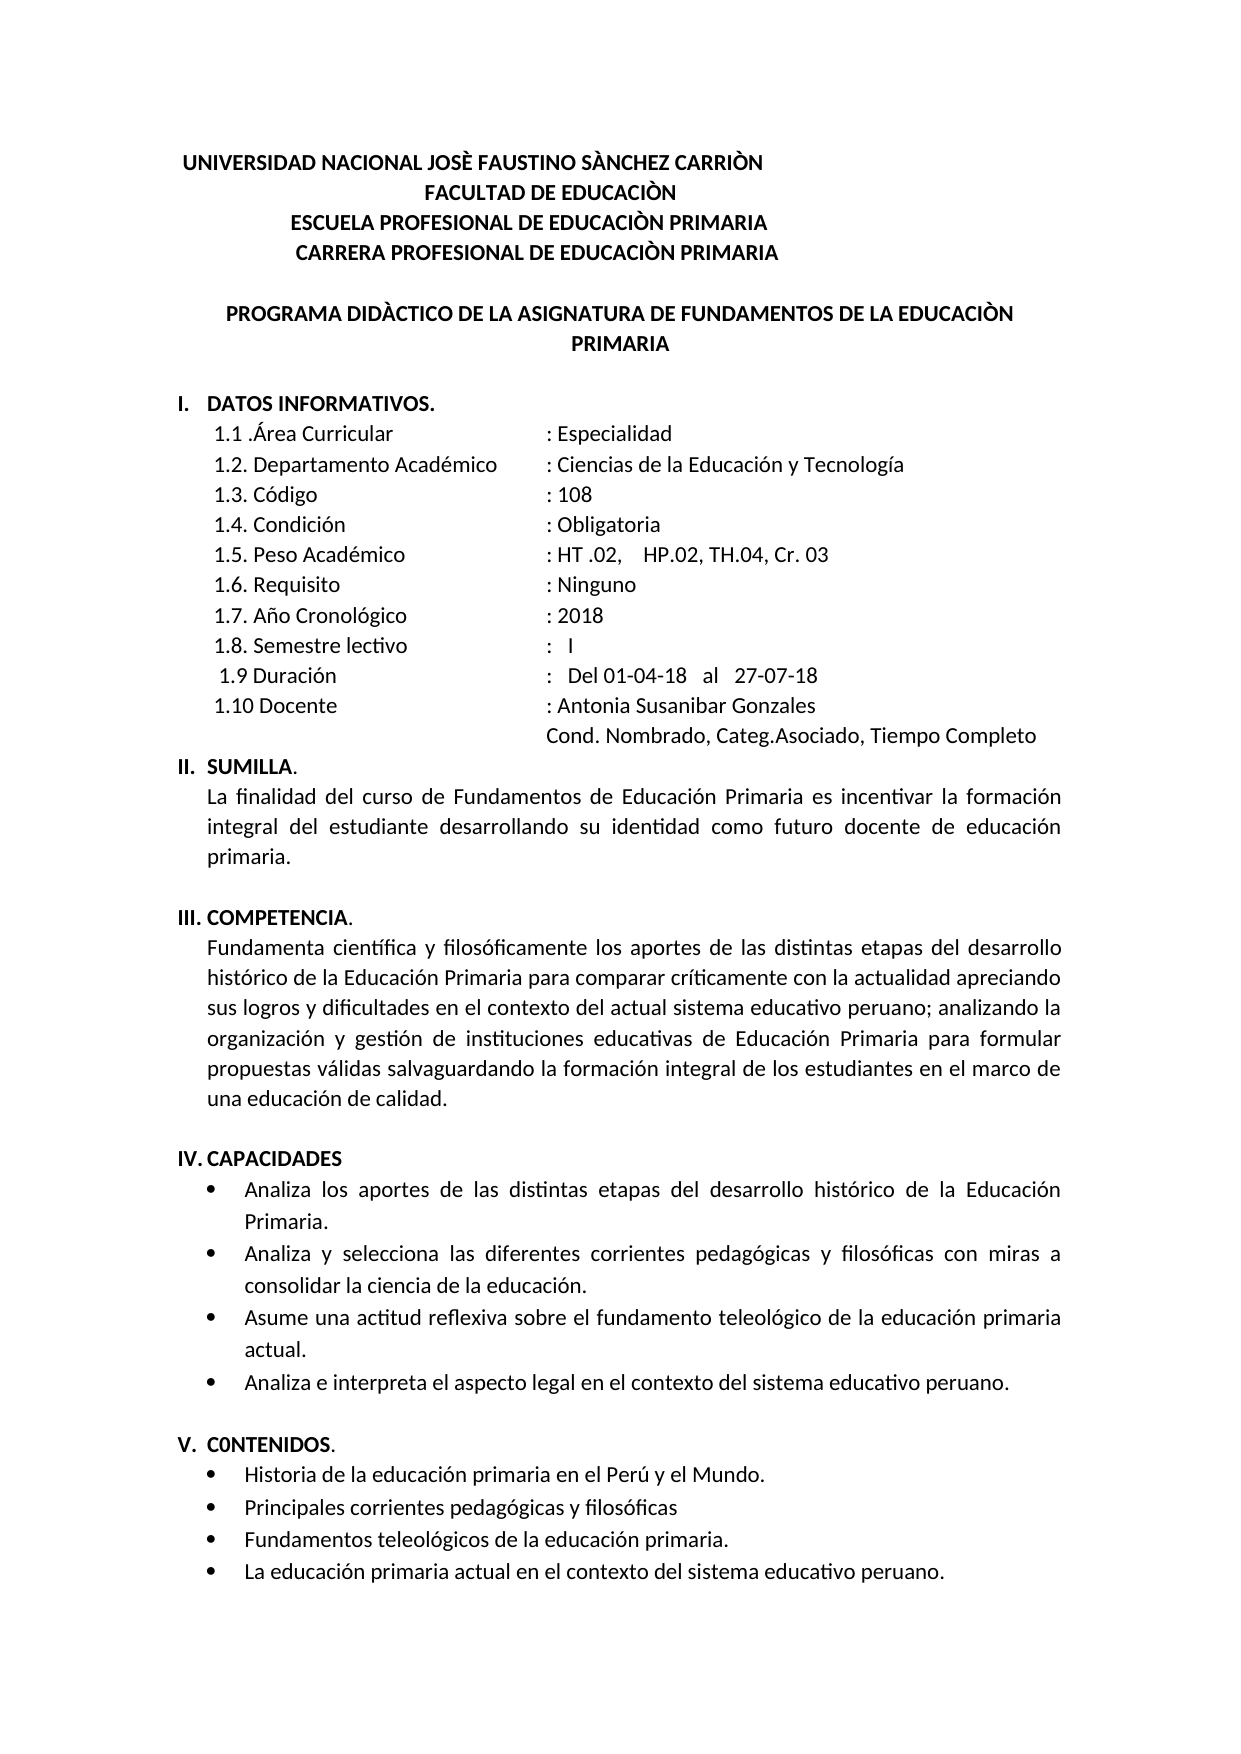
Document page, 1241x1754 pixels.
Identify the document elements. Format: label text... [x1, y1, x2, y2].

list 1.5. Peso Académico : HT .02, HP.02, TH.04, Cr. 03 [177, 540, 1063, 568]
list Asume una actitud reflexiva sobre el fundamento teleológico de la educación primaria actual. [207, 1303, 1063, 1364]
list La educación primaria actual en el contexto del sistema educativo peruano. [207, 1557, 1063, 1585]
list 1.9 Duración : Del 01-04-18 al 27-07-18 [177, 661, 1063, 689]
list Principales corrientes pedagógicas y filosóficas [207, 1493, 1063, 1521]
list Analiza y selecciona las diferentes corrientes pedagógicas y filosóficas con miras a consolidar la ciencia de la educación. [207, 1239, 1063, 1299]
list 1.1 .Área Curricular : Especialidad [177, 419, 1063, 447]
list 1.2. Departamento Académico : Ciencias de la Educación y Tecnología [177, 450, 1063, 478]
list 1.7. Año Cronológico : 2018 [177, 601, 1063, 629]
list 1.8. Semestre lectivo : I [177, 631, 1063, 659]
list 1.10 Docente : Antonia Susanibar Gonzales [177, 691, 1063, 719]
list 1.3. Código : 108 [177, 480, 1063, 508]
list Fundamentos teleológicos de la educación primaria. [207, 1525, 1063, 1553]
list La finalidad del curso de Fundamentos de Educación Primaria es incentivar la formación integral del estudiante desarrollando su identidad como futuro docente de educación primaria. [207, 782, 1063, 870]
text PROGRAMA DIDÀCTICO DE LA ASIGNATURA DE FUNDAMENTOS DE LA EDUCACIÒN PRIMARIA [177, 299, 1063, 357]
text ESCUELA PROFESIONAL DE EDUCACIÒN PRIMARIA [177, 208, 1063, 236]
list Analiza los aportes de las distintas etapas del desarrollo histórico de la Educación Primaria. [207, 1175, 1063, 1235]
list COMPETENCIA. [177, 903, 1063, 931]
list 1.6. Requisito : Ninguno [177, 571, 1063, 598]
text UNIVERSIDAD NACIONAL JOSÈ FAUSTINO SÀNCHEZ CARRIÒN [177, 148, 1063, 176]
text CARRERA PROFESIONAL DE EDUCACIÒN PRIMARIA [177, 238, 1063, 266]
list C0NTENIDOS. [177, 1430, 1063, 1458]
list CAPACIDADES [177, 1144, 1063, 1172]
list SUMILLA. [177, 752, 1063, 780]
list Cond. Nombrado, Categ.Asociado, Tiempo Completo [177, 722, 1063, 749]
list Fundamenta científica y filosóficamente los aportes de las distintas etapas del desarrollo histórico de la Educación Primaria para comparar críticamente con la actualidad apreciando sus logros y dificultades en el contexto del actual sistema educativo peruano; analizando la organización y gestión de instituciones educativas de Educación Primaria para formular propuestas válidas salvaguardando la formación integral de los estudiantes en el marco de una educación de calidad. [207, 933, 1063, 1112]
text FACULTAD DE EDUCACIÒN [177, 178, 1063, 206]
list DATOS INFORMATIVOS. [177, 389, 1063, 417]
list Analiza e interpreta el aspecto legal en el contexto del sistema educativo peruano. [207, 1368, 1063, 1396]
list 1.4. Condición : Obligatoria [177, 510, 1063, 538]
list Historia de la educación primaria en el Perú y el Mundo. [207, 1460, 1063, 1488]
